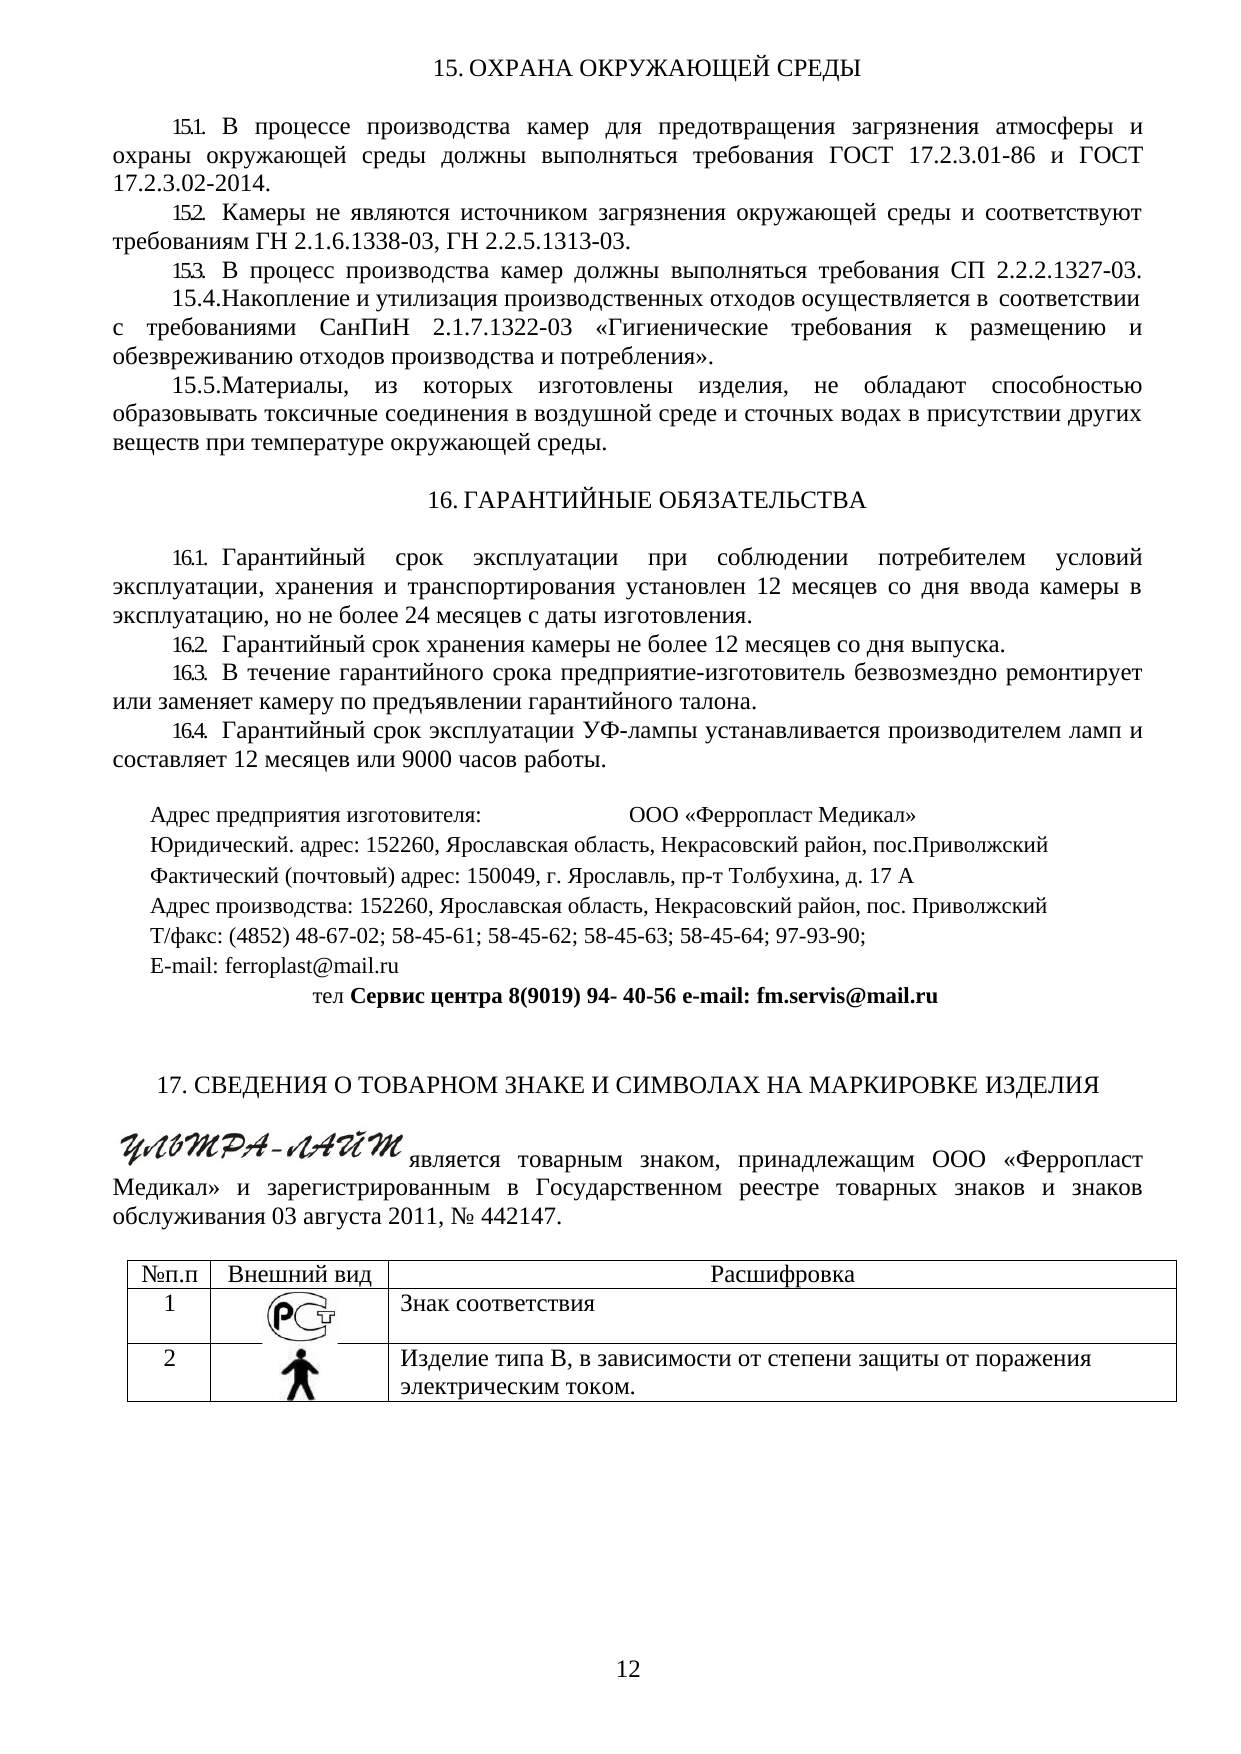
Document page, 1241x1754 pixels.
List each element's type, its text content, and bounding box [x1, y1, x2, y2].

text 15.5.Материалы, из которых изготовлены изделия, не обладают способностью образовывать токсичные соединения в воздушной среде и сточных водах в присутствии других веществ при температуре окружающей среды. [112, 370, 1143, 456]
table_header Расшифровка [389, 1261, 1176, 1288]
table_header Внешний вид [211, 1261, 388, 1288]
picture [114, 1127, 409, 1167]
list Камеры не являются источником загрязнения окружающей среды и соответствуют требованиям ГН 2.1.6.1338-03, ГН 2.2.5.1313-03. [112, 197, 1143, 255]
text Адрес производства: 152260, Ярославская область, Некрасовский район, пос. Приволжский Т/факс: (4852) 48-67-02; 58-45-61; 58-45-62; 58-45-63; 58-45-64; 97-93-90; [150, 892, 1082, 948]
picture [262, 1289, 338, 1401]
text с требованиями СанПиН 2.1.7.1322-03 «Гигиенические требования к размещению и обезвреживанию отходов производства и потребления». [112, 312, 1143, 370]
list Гарантийный срок эксплуатации при соблюдении потребителем условий эксплуатации, хранения и транспортирования установлен 12 месяцев со дня ввода камеры в эксплуатацию, но не более 24 месяцев с даты изготовления. [112, 542, 1143, 629]
text тел Сервис центра 8(9019) 94- 40-56 e-mail: fm.servis@mail.ru [312, 982, 1188, 1008]
text Юридический. адрес: 152260, Ярославская область, Некрасовский район, пос.Приволжский Фактический (почтовый) адрес: 150049, г. Ярославль, пр-т Толбухина, д. 17 А [150, 832, 1082, 888]
table_cell Знак соответствия [389, 1289, 1176, 1343]
table_cell [211, 1289, 262, 1343]
list В течение гарантийного срока предприятие-изготовитель безвозмездно ремонтирует или заменяет камеру по предъявлении гарантийного талона. [112, 657, 1143, 715]
table_cell [321, 1344, 388, 1401]
list В процессе производства камер для предотвращения загрязнения атмосферы и охраны окружающей среды должны выполняться требования ГОСТ 17.2.3.01-86 и ГОСТ 17.2.3.02-2014. [112, 111, 1144, 197]
table_cell 2 [128, 1344, 210, 1401]
table_cell 1 [128, 1289, 210, 1343]
table_header №п.п [128, 1261, 210, 1288]
text является товарным знаком, принадлежащим ООО «Ферропласт Медикал» и зарегистрированным в Государственном реестре товарных знаков и знаков обслуживания 03 августа 2011, № 442147. [112, 1127, 1143, 1230]
list ОХРАНА ОКРУЖАЮЩЕЙ СРЕДЫ [433, 53, 1188, 82]
list Гарантийный срок эксплуатации УФ-лампы устанавливается производителем ламп и составляет 12 месяцев или 9000 часов работы. [112, 715, 1143, 772]
table_cell [338, 1289, 388, 1343]
table_cell [211, 1344, 279, 1401]
text Адрес предприятия изготовителя: ООО «Ферропласт Медикал» [150, 801, 1188, 828]
list Гарантийный срок хранения камеры не более 12 месяцев со дня выпуска. [171, 629, 1188, 657]
list СВЕДЕНИЯ О ТОВАРНОМ ЗНАКЕ И СИМВОЛАХ НА МАРКИРОВКЕ ИЗДЕЛИЯ [156, 1070, 1188, 1098]
list ГАРАНТИЙНЫЕ ОБЯЗАТЕЛЬСТВА [427, 485, 1188, 513]
text E-mail: ferroplast@mail.ru [150, 952, 1188, 978]
list В процесс производства камер должны выполняться требования СП 2.2.2.1327-03. 15.4.Накопление и утилизация производственных отходов осуществляется в соответствии [171, 255, 1143, 312]
table_cell Изделие типа В, в зависимости от степени защиты от поражения электрическим током. [389, 1344, 1176, 1401]
